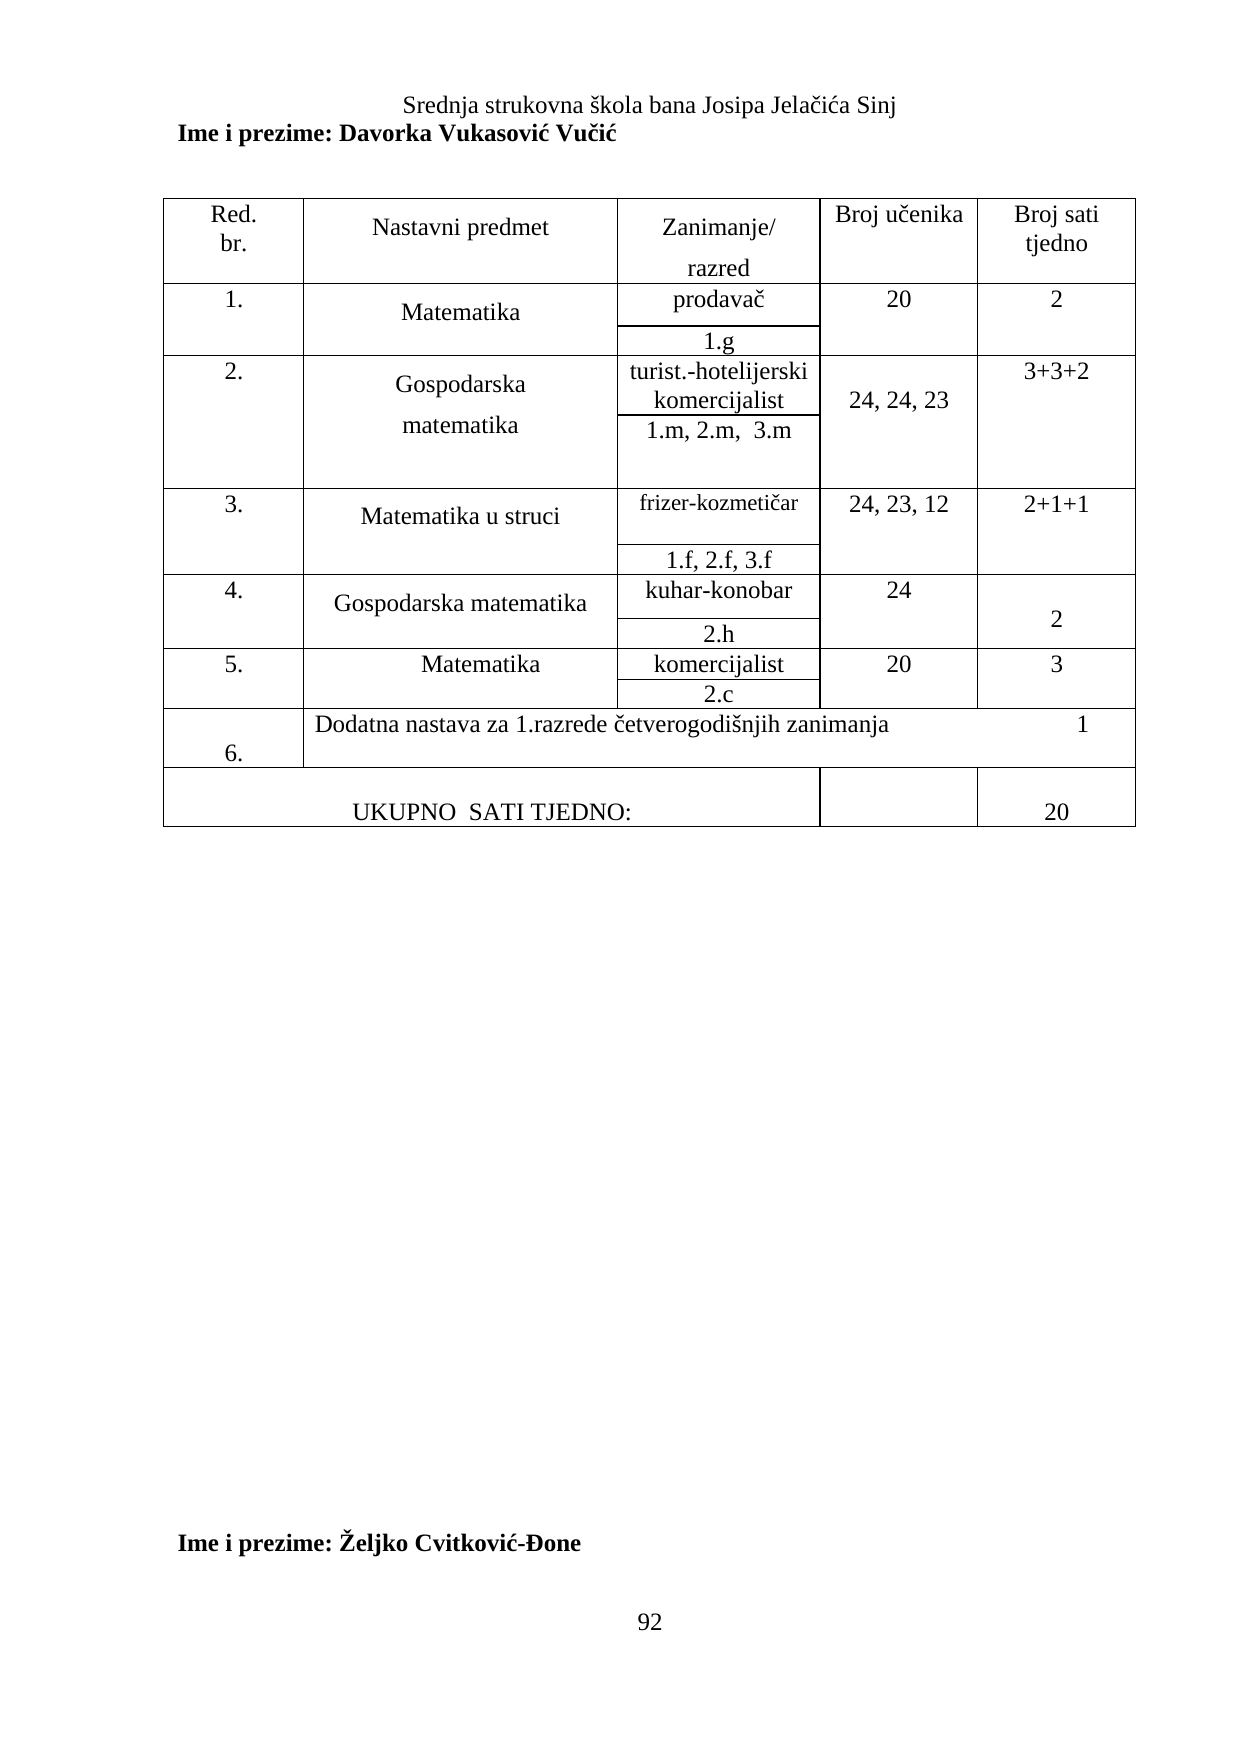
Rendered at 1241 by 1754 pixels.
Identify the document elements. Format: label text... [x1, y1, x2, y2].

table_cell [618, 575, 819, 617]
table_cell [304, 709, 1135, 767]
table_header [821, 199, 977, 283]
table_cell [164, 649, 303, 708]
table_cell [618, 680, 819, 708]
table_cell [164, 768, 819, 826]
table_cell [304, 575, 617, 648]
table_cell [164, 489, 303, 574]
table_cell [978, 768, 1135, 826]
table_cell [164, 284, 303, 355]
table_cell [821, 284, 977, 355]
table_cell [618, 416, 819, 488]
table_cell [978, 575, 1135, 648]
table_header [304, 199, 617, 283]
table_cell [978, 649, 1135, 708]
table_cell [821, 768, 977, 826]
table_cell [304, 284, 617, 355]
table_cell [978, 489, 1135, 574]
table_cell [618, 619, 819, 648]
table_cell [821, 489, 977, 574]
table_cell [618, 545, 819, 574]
text Ime i prezime: Davorka Vukasović Vučić [177, 118, 1122, 147]
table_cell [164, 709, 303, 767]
text Ime i prezime: Željko Cvitković-Đone [177, 1528, 1116, 1557]
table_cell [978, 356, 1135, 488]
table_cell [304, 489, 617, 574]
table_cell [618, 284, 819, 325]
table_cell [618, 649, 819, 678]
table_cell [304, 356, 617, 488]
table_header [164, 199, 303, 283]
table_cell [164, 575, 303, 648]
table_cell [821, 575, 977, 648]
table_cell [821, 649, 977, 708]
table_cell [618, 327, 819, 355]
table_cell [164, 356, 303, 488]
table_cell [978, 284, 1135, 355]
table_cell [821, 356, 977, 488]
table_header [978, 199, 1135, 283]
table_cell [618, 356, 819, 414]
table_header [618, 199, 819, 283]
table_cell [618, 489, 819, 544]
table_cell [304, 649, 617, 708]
